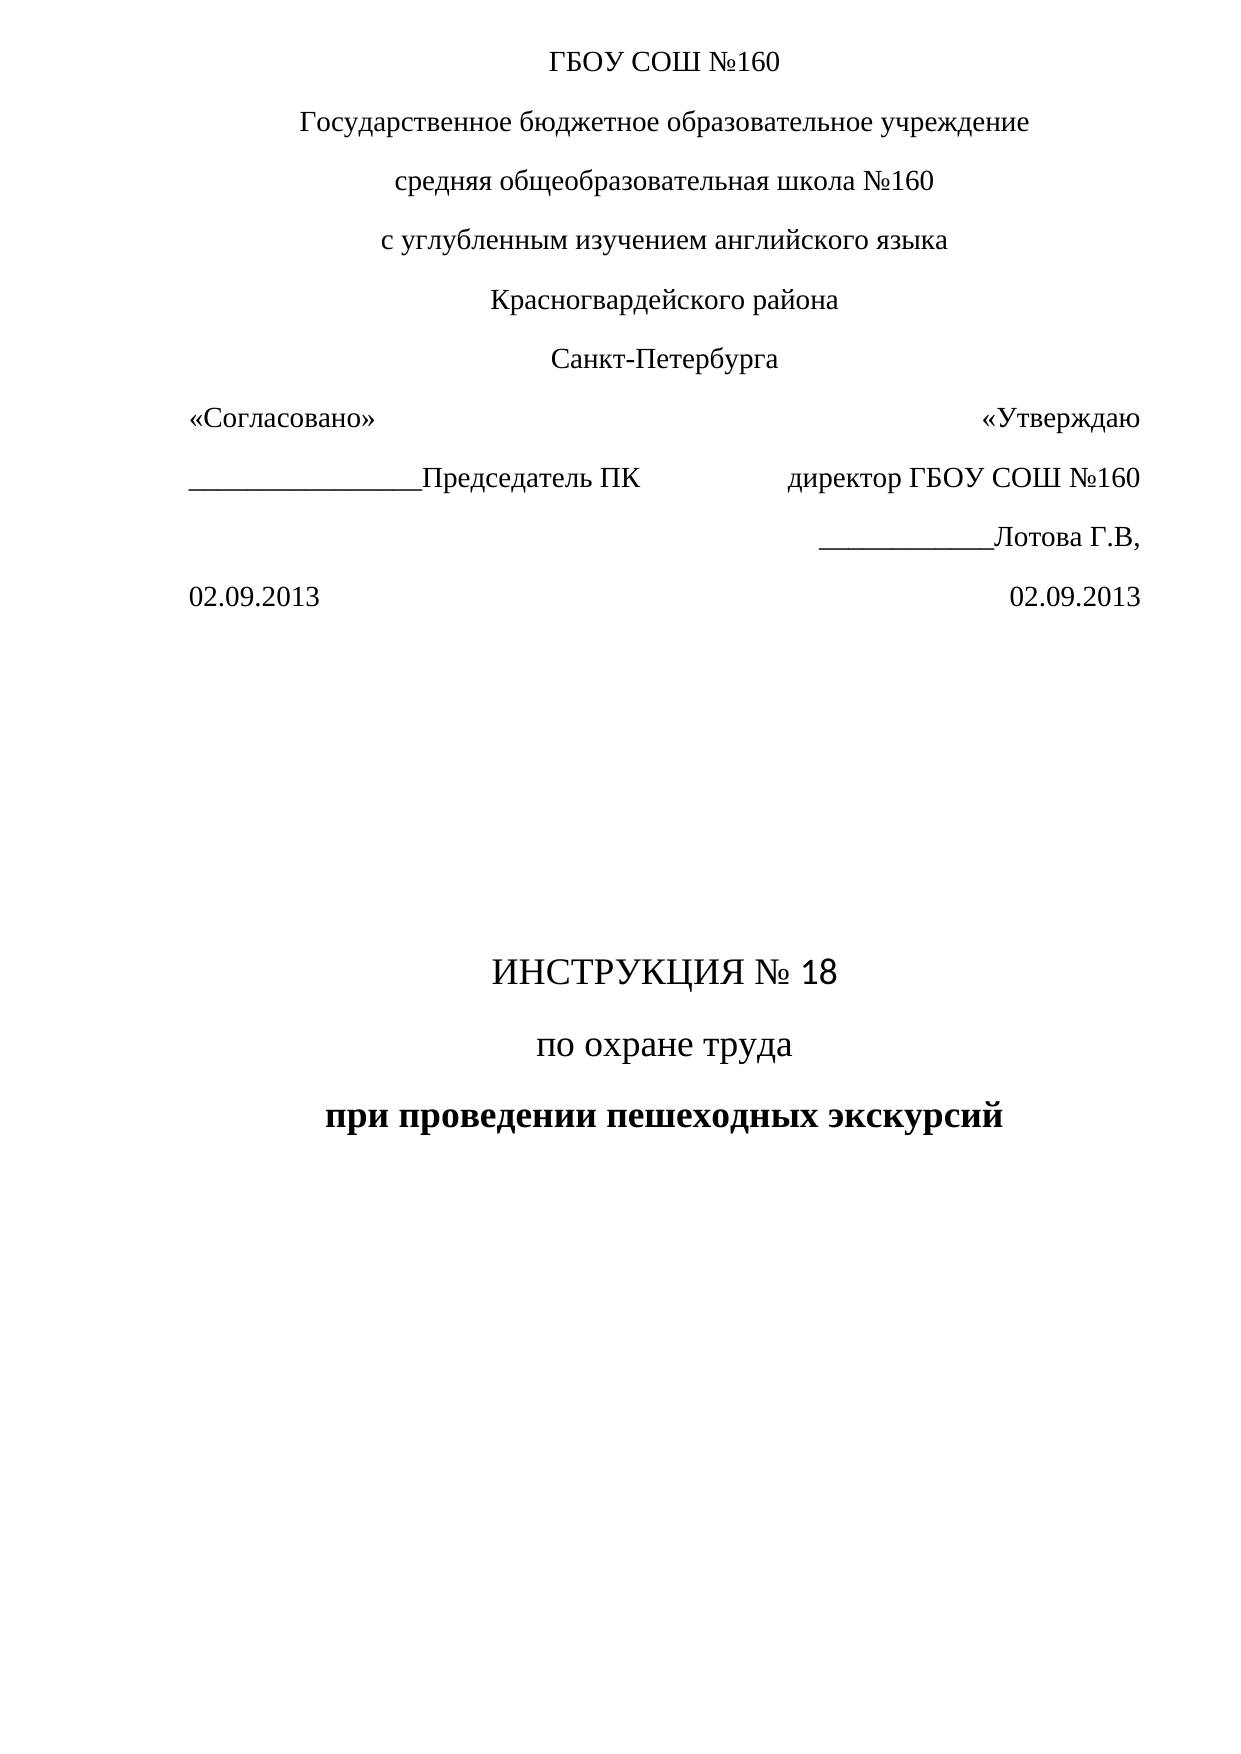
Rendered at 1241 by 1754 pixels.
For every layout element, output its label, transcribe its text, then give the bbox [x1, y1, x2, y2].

text Государственное бюджетное образовательное учреждение [177, 104, 1152, 137]
text ИНСТРУКЦИЯ № 18 [177, 948, 1152, 994]
table_header «Согласовано» ________________Председатель ПК 02.09.2013 [177, 401, 664, 637]
text Красногвардейского района [177, 282, 1152, 315]
table_header «Утверждаю директор ГБОУ СОШ №160 ____________Лотова Г.В, 02.09.2013 [664, 401, 1152, 637]
text по охране труда [177, 1022, 1152, 1065]
text Санкт-Петербурга [177, 341, 1152, 375]
text средняя общеобразовательная школа №160 [177, 163, 1152, 197]
text ГБОУ СОШ №160 [177, 44, 1152, 78]
list при проведении пешеходных экскурсий [177, 1092, 1152, 1135]
text с углубленным изучением английского языка [177, 222, 1152, 256]
